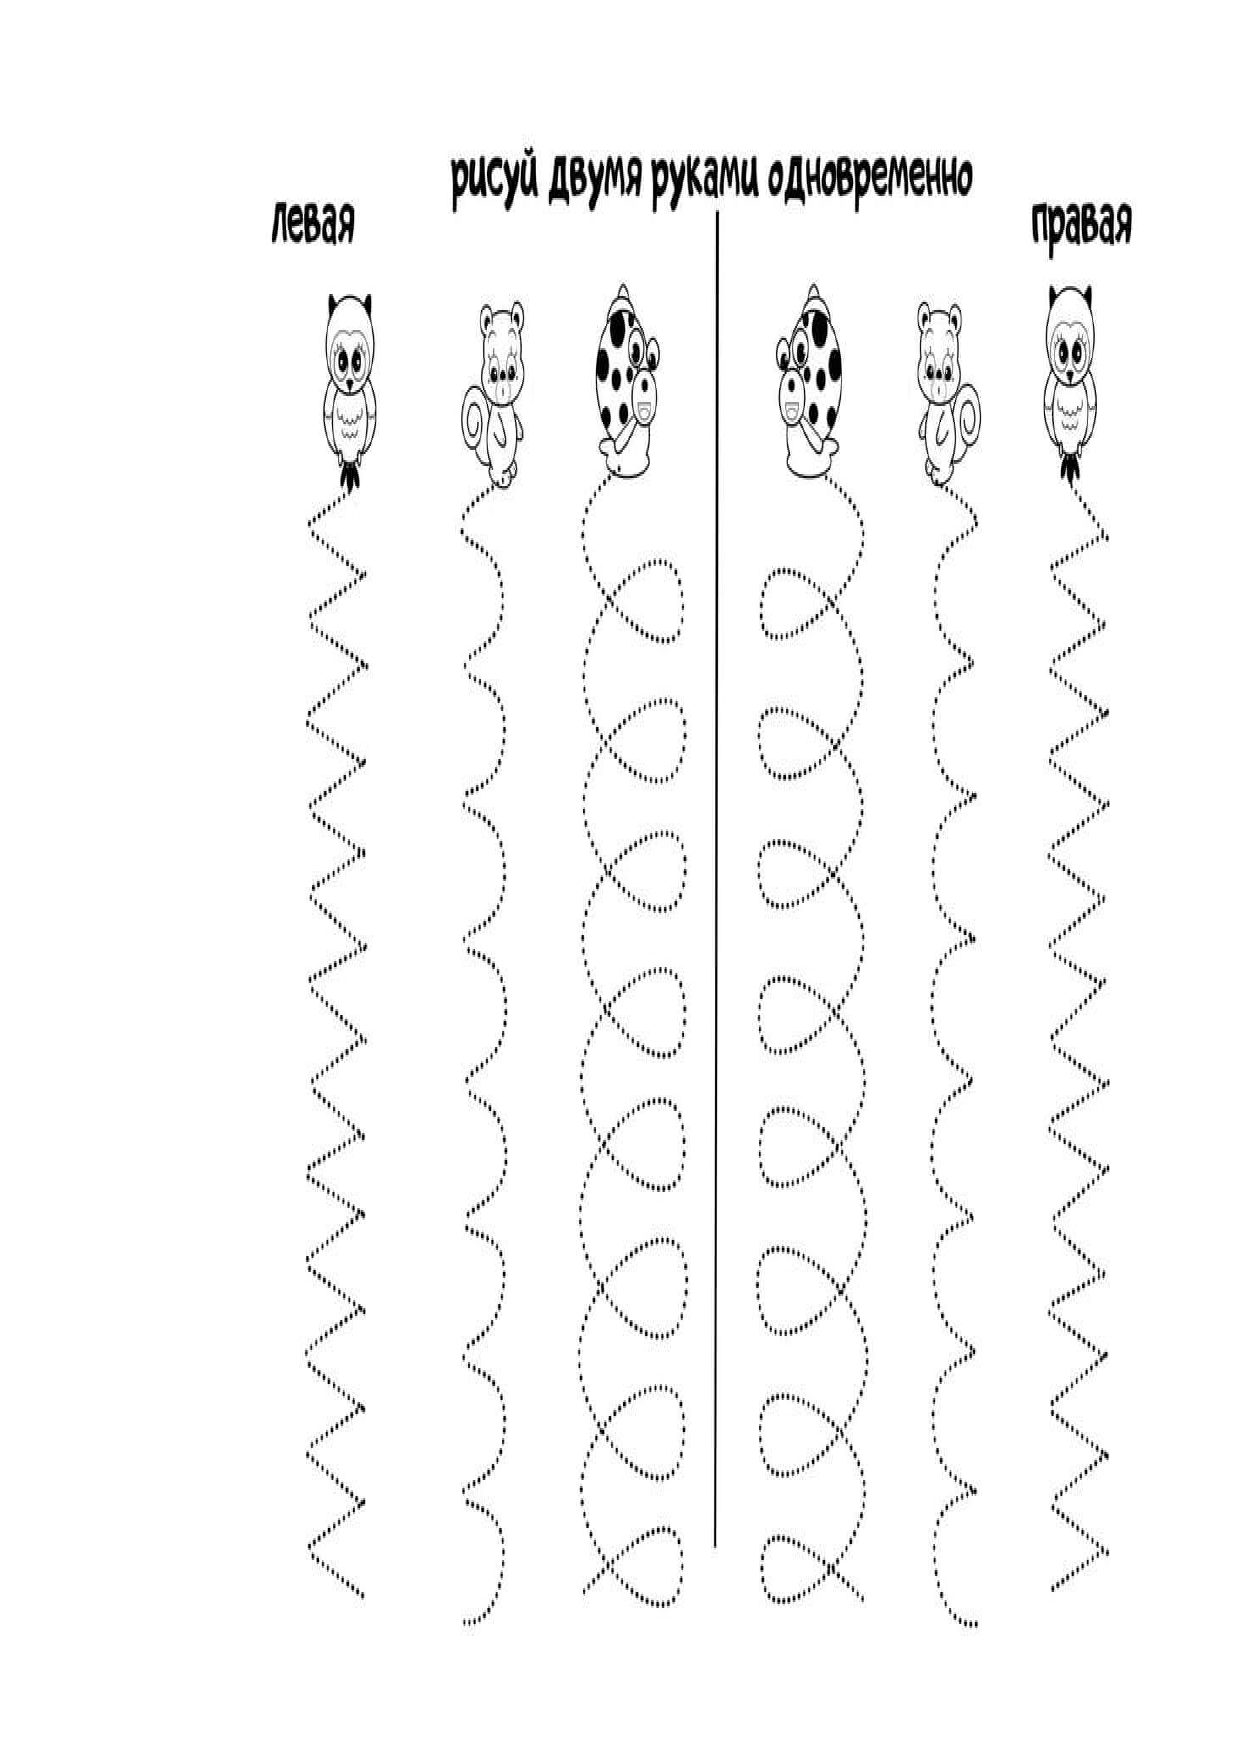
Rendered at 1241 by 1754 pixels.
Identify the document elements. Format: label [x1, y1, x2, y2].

picture [251, 118, 1164, 1636]
